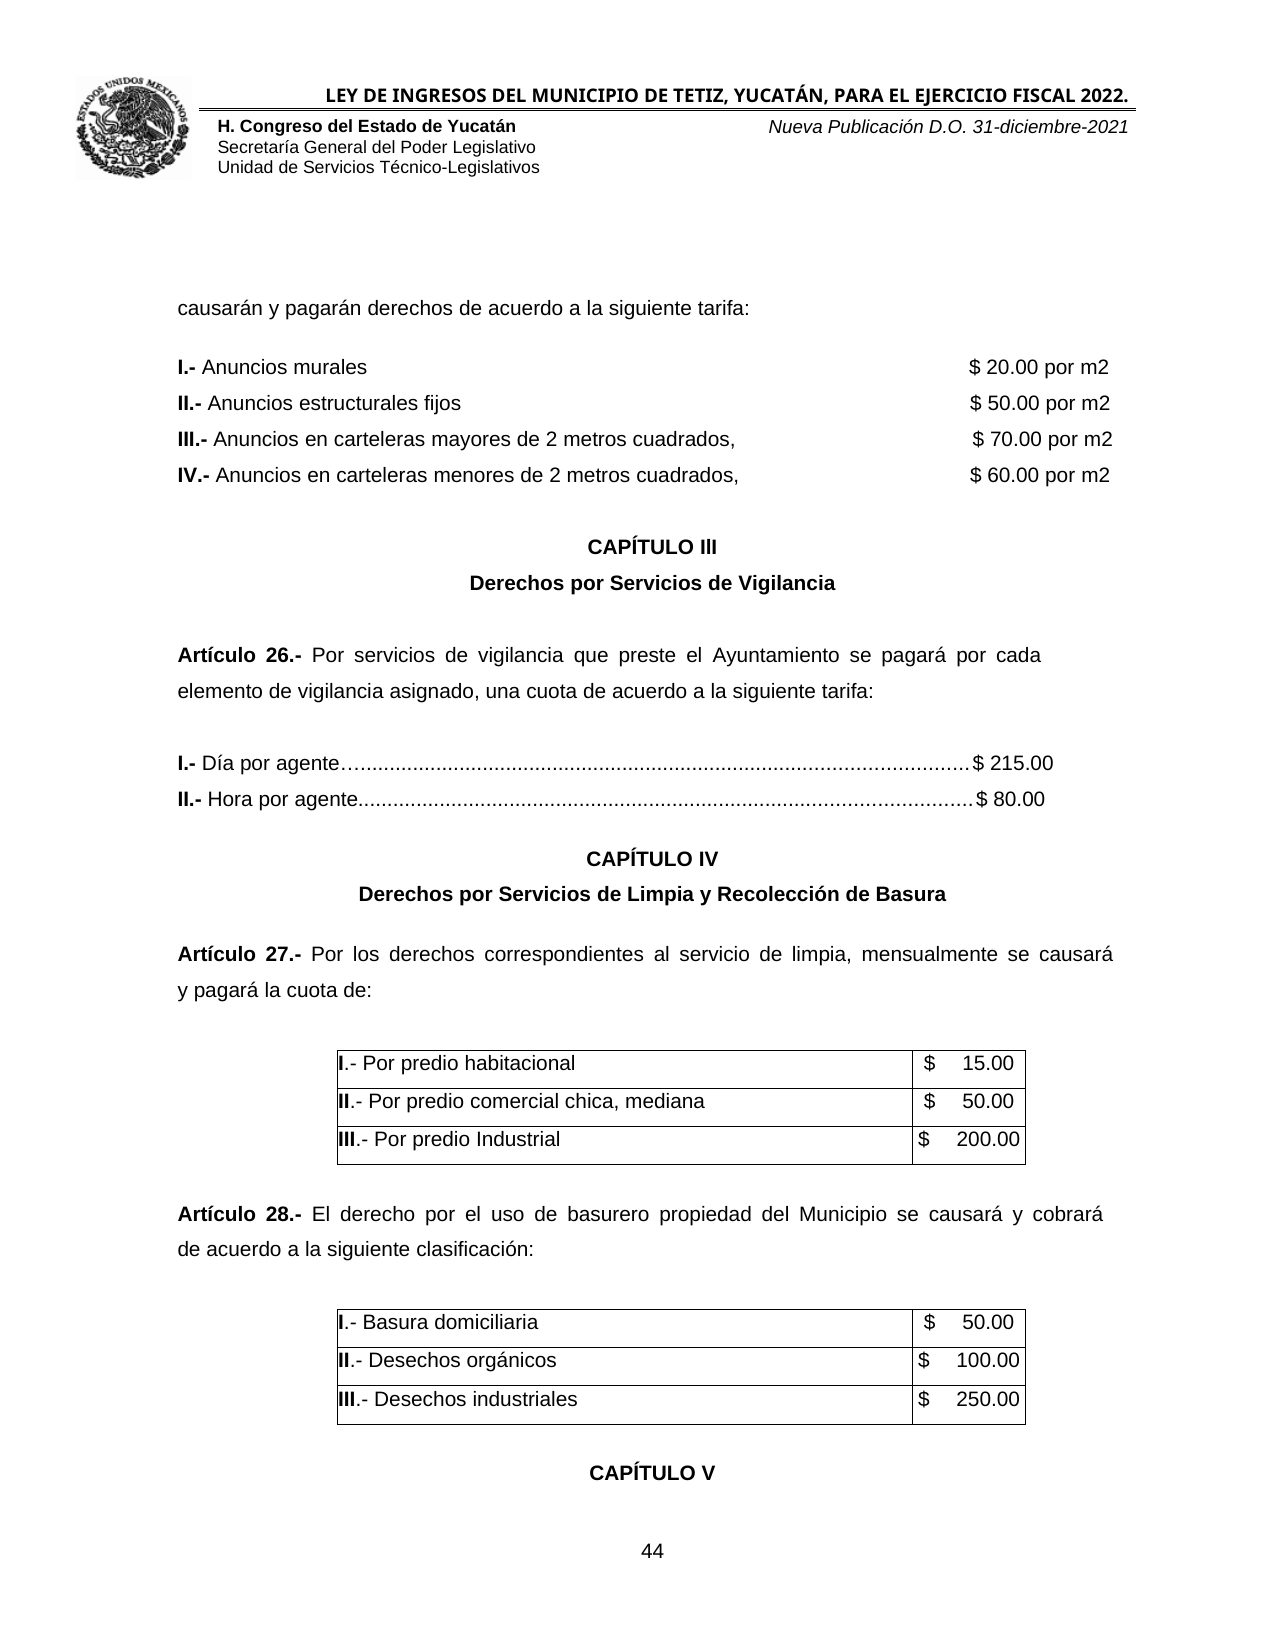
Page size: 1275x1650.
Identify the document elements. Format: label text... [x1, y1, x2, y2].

text Artículo 28.- El derecho por el uso de basurero propiedad del Municipio se causará y cobrará de acuerdo a la siguiente clasificación: [177, 1201, 1127, 1261]
table_cell II.- Desechos orgánicos [338, 1348, 912, 1385]
table_cell III.- Desechos industriales [338, 1386, 912, 1423]
text II.- Hora por agente $ 80.00 [177, 786, 1127, 810]
table_cell II.- Por predio comercial chica, mediana [338, 1089, 912, 1126]
text CAPÍTULO IlI [177, 535, 1127, 559]
text CAPÍTULO IV [177, 846, 1127, 870]
table_cell $ 200.00 [913, 1127, 1025, 1164]
text Derechos por Servicios de Vigilancia [177, 571, 1127, 595]
table_header $ 50.00 [913, 1310, 1025, 1347]
text Artículo 27.- Por los derechos correspondientes al servicio de limpia, mensualmente se causará y pagará la cuota de: [177, 942, 1127, 1002]
table_cell $ 50.00 [913, 1089, 1025, 1126]
text Derechos por Servicios de Limpia y Recolección de Basura [177, 882, 1127, 906]
table_cell $ 100.00 [913, 1348, 1025, 1385]
text CAPÍTULO V [177, 1461, 1127, 1484]
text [177, 295, 1127, 319]
table_header I.- Por predio habitacional [338, 1051, 912, 1088]
text II.- Anuncios estructurales fijos $ 50.00 por m2 [177, 391, 1127, 415]
table_cell III.- Por predio Industrial [338, 1127, 912, 1164]
table_cell $ 250.00 [913, 1386, 1025, 1423]
text Artículo 26.- Por servicios de vigilancia que preste el Ayuntamiento se pagará por cada elemento de vigilancia asignado, una cuota de acuerdo a la siguiente tarifa: [177, 643, 1127, 703]
table_header I.- Basura domiciliaria [338, 1310, 912, 1347]
text IV.- Anuncios en carteleras menores de 2 metros cuadrados, $ 60.00 por m2 [177, 463, 1127, 487]
text III.- Anuncios en carteleras mayores de 2 metros cuadrados, $ 70.00 por m2 [177, 427, 1127, 451]
text I.- Día por agente… $ 215.00 [177, 751, 1127, 774]
text I.- Anuncios murales $ 20.00 por m2 [177, 355, 1127, 379]
table_header $ 15.00 [913, 1051, 1025, 1088]
